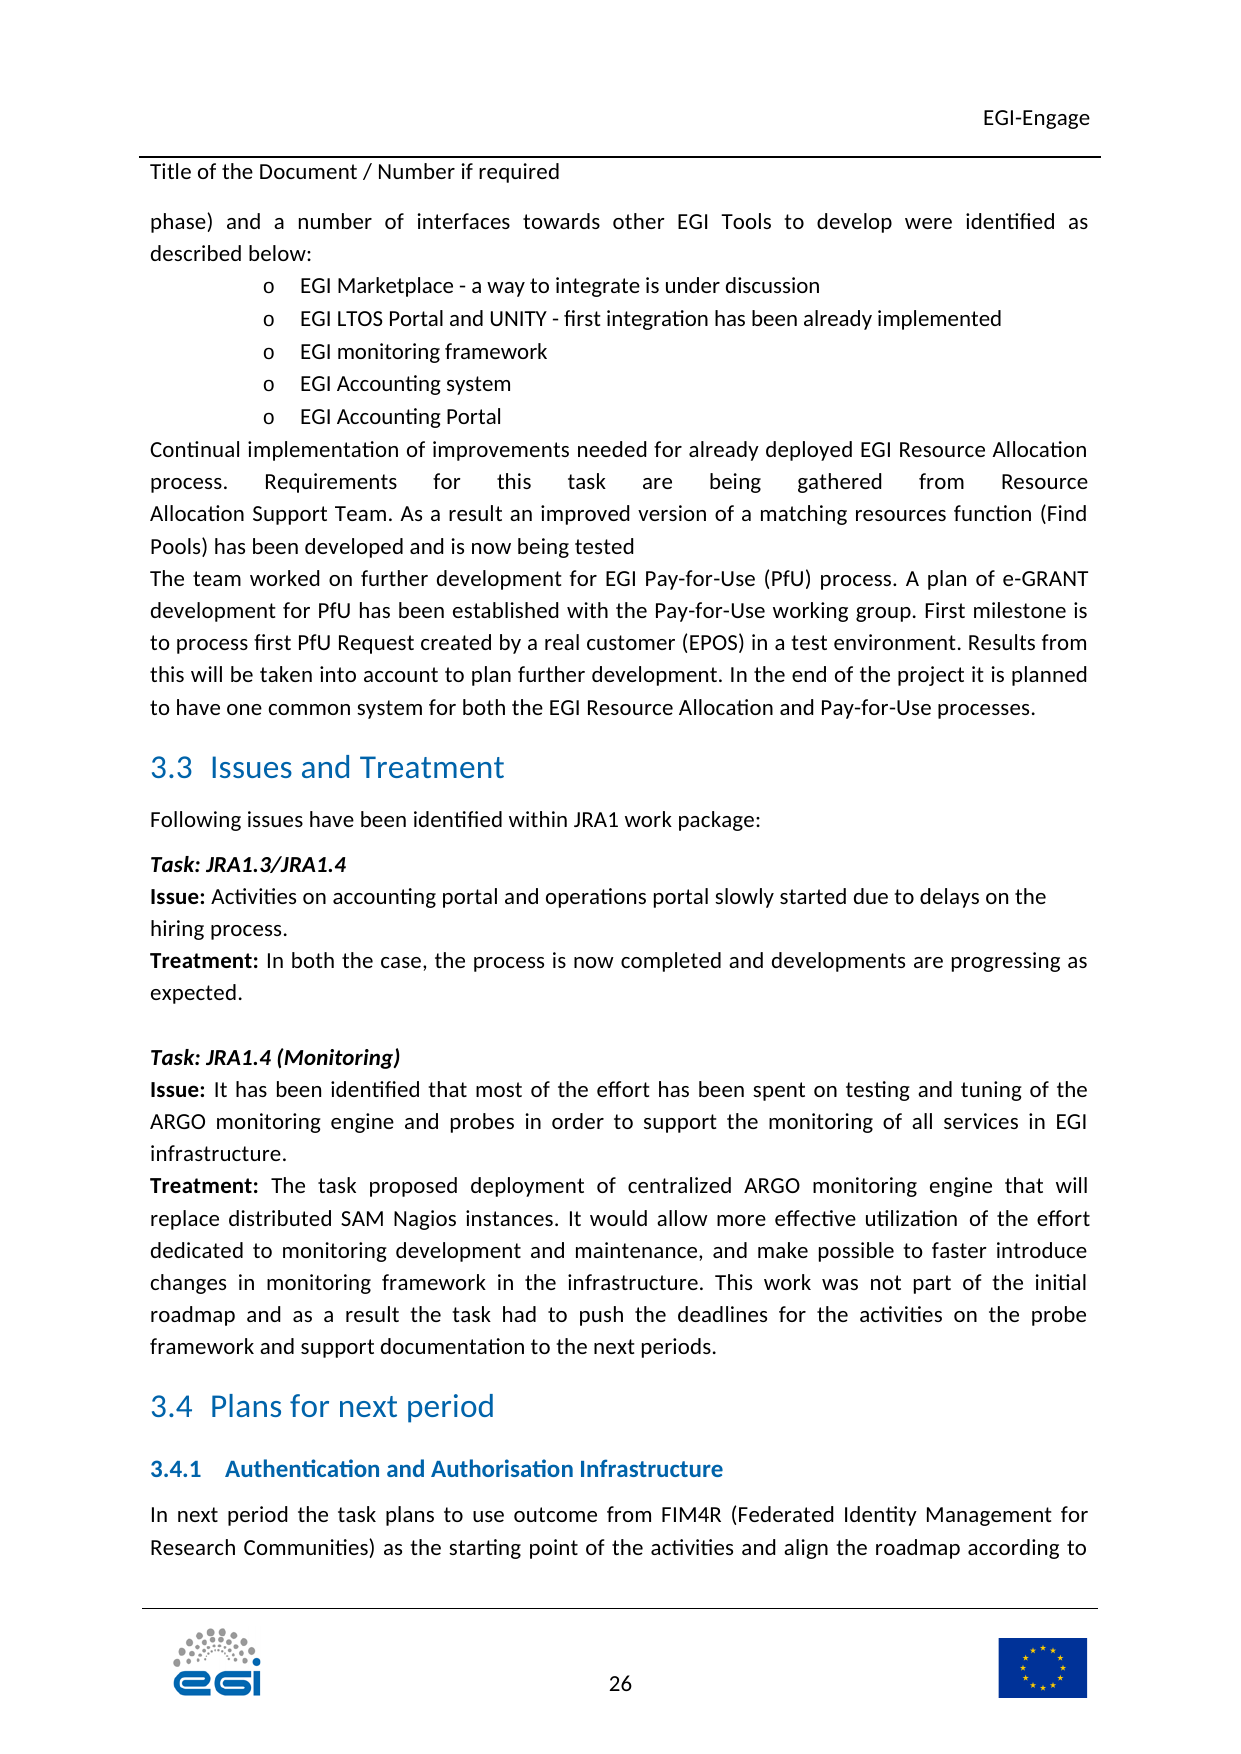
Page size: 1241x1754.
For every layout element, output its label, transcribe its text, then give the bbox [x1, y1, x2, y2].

list EGI LTOS Portal and UNITY - first integration has been already implemented [262, 304, 1090, 332]
text Issue: It has been identified that most of the effort has been spent on testing and tuning of the ARGO monitoring engine and probes in order to support the monitoring of all services in EGI infrastructure. [150, 1075, 1090, 1167]
list EGI Marketplace - a way to integrate is under discussion [262, 271, 1090, 300]
text Following issues have been identified within JRA1 work package: [150, 805, 1090, 833]
list EGI monitoring framework [262, 337, 1090, 365]
picture [153, 1626, 279, 1698]
text Task: JRA1.4 (Monitoring) [150, 1043, 1090, 1071]
text Continual implementation of improvements needed for already deployed EGI Resource Allocation process. Requirements for this task are being gathered from Resource Allocation Support Team. As a result an improved version of a matching resources function (Find Pools) has been developed and is now being tested [150, 435, 1090, 560]
subtitle Issues and Treatment [150, 746, 1090, 786]
subtitle Authentication and Authorisation Infrastructure [150, 1453, 1090, 1484]
text Issue: Activities on accounting portal and operations portal slowly started due to delays on the hiring process. [150, 882, 1090, 942]
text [150, 207, 1090, 267]
text Treatment: The task proposed deployment of centralized ARGO monitoring engine that will replace distributed SAM Nagios instances. It would allow more effective utilization of the effort dedicated to monitoring development and maintenance, and make possible to faster introduce changes in monitoring framework in the infrastructure. This work was not part of the initial roadmap and as a result the task had to push the deadlines for the activities on the probe framework and support documentation to the next periods. [150, 1172, 1090, 1361]
text Task: JRA1.3/JRA1.4 [150, 850, 1090, 878]
text Treatment: In both the case, the process is now completed and developments are progressing as expected. [150, 946, 1090, 1006]
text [150, 1501, 1090, 1561]
subtitle Plans for next period [150, 1386, 1090, 1426]
list EGI Accounting Portal [262, 402, 1090, 431]
text The team worked on further development for EGI Pay-for-Use (PfU) process. A plan of e-GRANT development for PfU has been established with the Pay-for-Use working group. First milestone is to process first PfU Request created by a real customer (EPOS) in a test environment. Results from this will be taken into account to plan further development. In the end of the project it is planned to have one common system for both the EGI Resource Allocation and Pay-for-Use processes. [150, 564, 1090, 721]
picture [998, 1638, 1088, 1698]
list EGI Accounting system [262, 369, 1090, 398]
